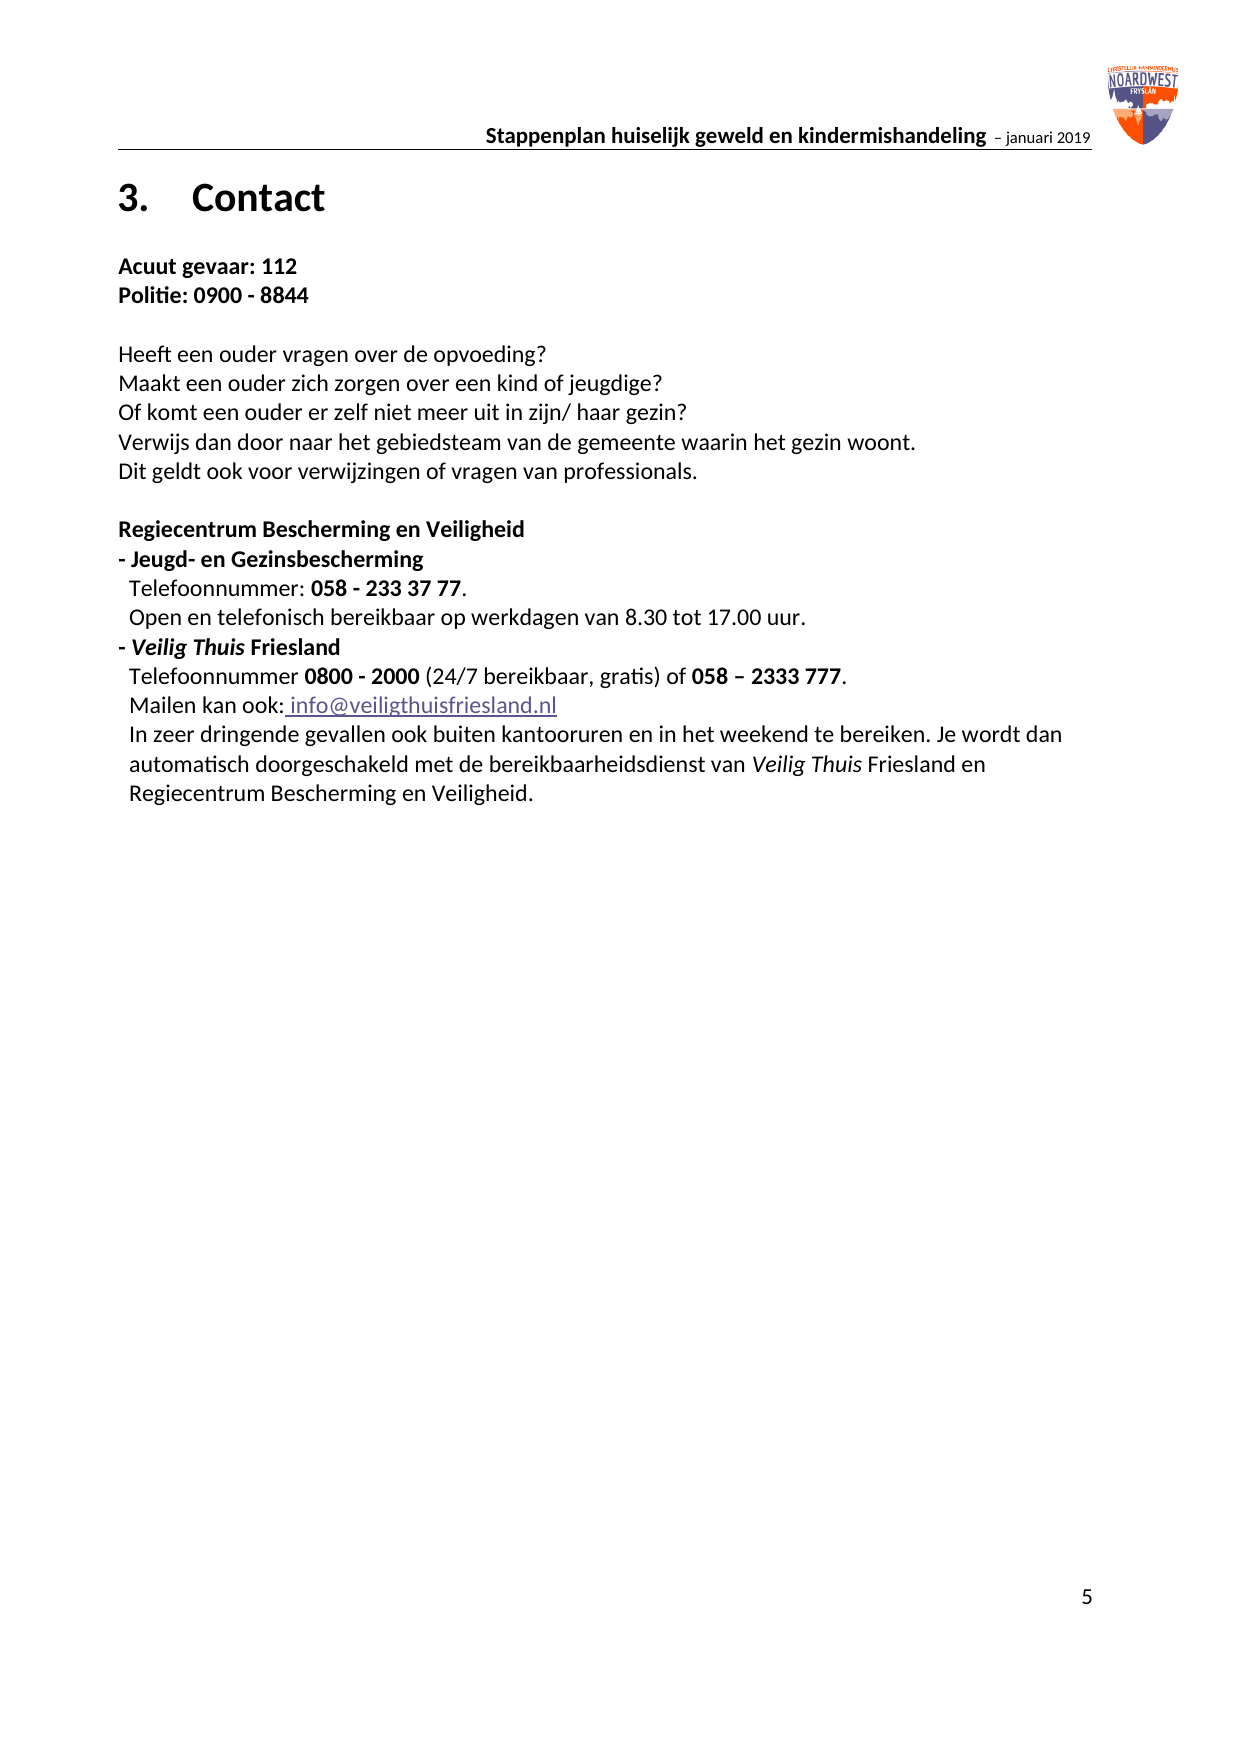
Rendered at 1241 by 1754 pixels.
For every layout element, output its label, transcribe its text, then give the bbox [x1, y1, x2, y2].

text - Veilig Thuis Friesland Telefoonnummer 0800 - 2000 (24/7 bereikbaar, gratis) of 058 – 2333 777. Mailen kan ook: info@veiligthuisfriesland.nl [118, 632, 1092, 719]
text Verwijs dan door naar het gebiedsteam van de gemeente waarin het gezin woont. Dit geldt ook voor verwijzingen of vragen van professionals. [118, 427, 1092, 485]
text In zeer dringende gevallen ook buiten kantooruren en in het weekend te bereiken. Je wordt dan [118, 719, 1092, 749]
text Acuut gevaar: 112 [118, 251, 1092, 280]
picture [1107, 66, 1179, 145]
text automatisch doorgeschakeld met de bereikbaarheidsdienst van Veilig Thuis Friesland en [118, 749, 1092, 778]
subtitle Contact [117, 171, 1092, 222]
text Regiecentrum Bescherming en Veiligheid - Jeugd- en Gezinsbescherming Telefoonnummer: 058 - 233 37 77. Open en telefonisch bereikbaar op werkdagen van 8.30 tot 17.00 uur. [118, 514, 1092, 632]
text Politie: 0900 - 8844 [118, 280, 1092, 309]
text Heeft een ouder vragen over de opvoeding? Maakt een ouder zich zorgen over een kind of jeugdige? Of komt een ouder er zelf niet meer uit in zijn/ haar gezin? [118, 339, 1092, 427]
text Regiecentrum Bescherming en Veiligheid. [118, 778, 1092, 807]
